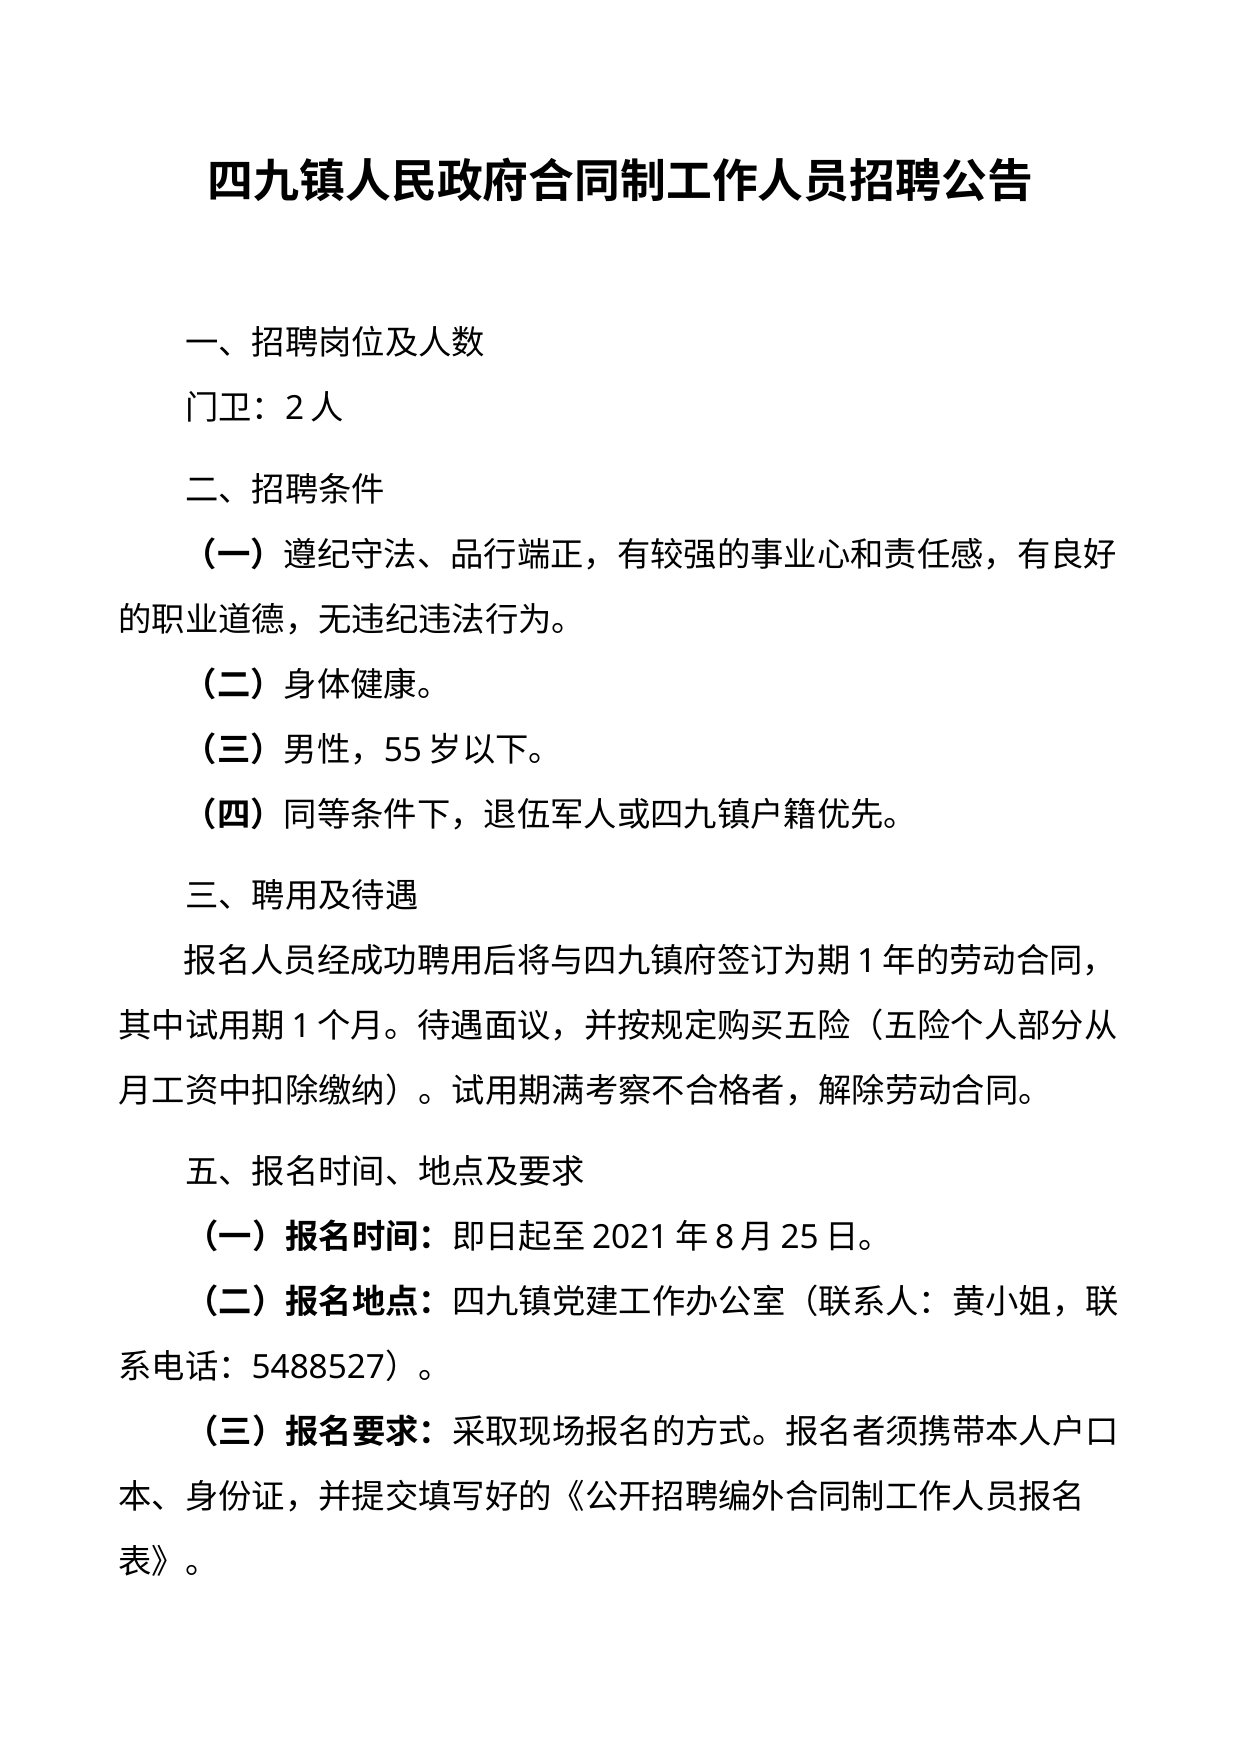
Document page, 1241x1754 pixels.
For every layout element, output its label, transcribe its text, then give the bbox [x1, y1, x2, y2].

text （一）报名时间：即日起至2021年8月25日。 [118, 1202, 1122, 1267]
text 三、聘用及待遇 [118, 861, 1122, 926]
text 一、招聘岗位及人数 [118, 308, 1122, 373]
text （一）遵纪守法、品行端正，有较强的事业心和责任感，有良好的职业道德，无违纪违法行为。 [118, 519, 1122, 649]
text 二、招聘条件 [118, 454, 1122, 519]
text 报名人员经成功聘用后将与四九镇府签订为期1年的劳动合同，其中试用期1个月。待遇面议，并按规定购买五险（五险个人部分从月工资中扣除缴纳）。试用期满考察不合格者，解除劳动合同。 [118, 926, 1122, 1121]
text （三）男性，55岁以下。 [118, 714, 1122, 779]
text （四）同等条件下，退伍军人或四九镇户籍优先。 [118, 779, 1122, 844]
text 五、报名时间、地点及要求 [118, 1137, 1122, 1202]
text 四九镇人民政府合同制工作人员招聘公告 [118, 129, 1122, 226]
text （二）报名地点：四九镇党建工作办公室（联系人：黄小姐，联系电话：5488527）。 [118, 1267, 1122, 1397]
text 门卫：2人 [118, 373, 1122, 438]
text （二）身体健康。 [118, 649, 1122, 714]
text （三）报名要求：采取现场报名的方式。报名者须携带本人户口本、身份证，并提交填写好的《公开招聘编外合同制工作人员报名表》。 [118, 1397, 1122, 1592]
